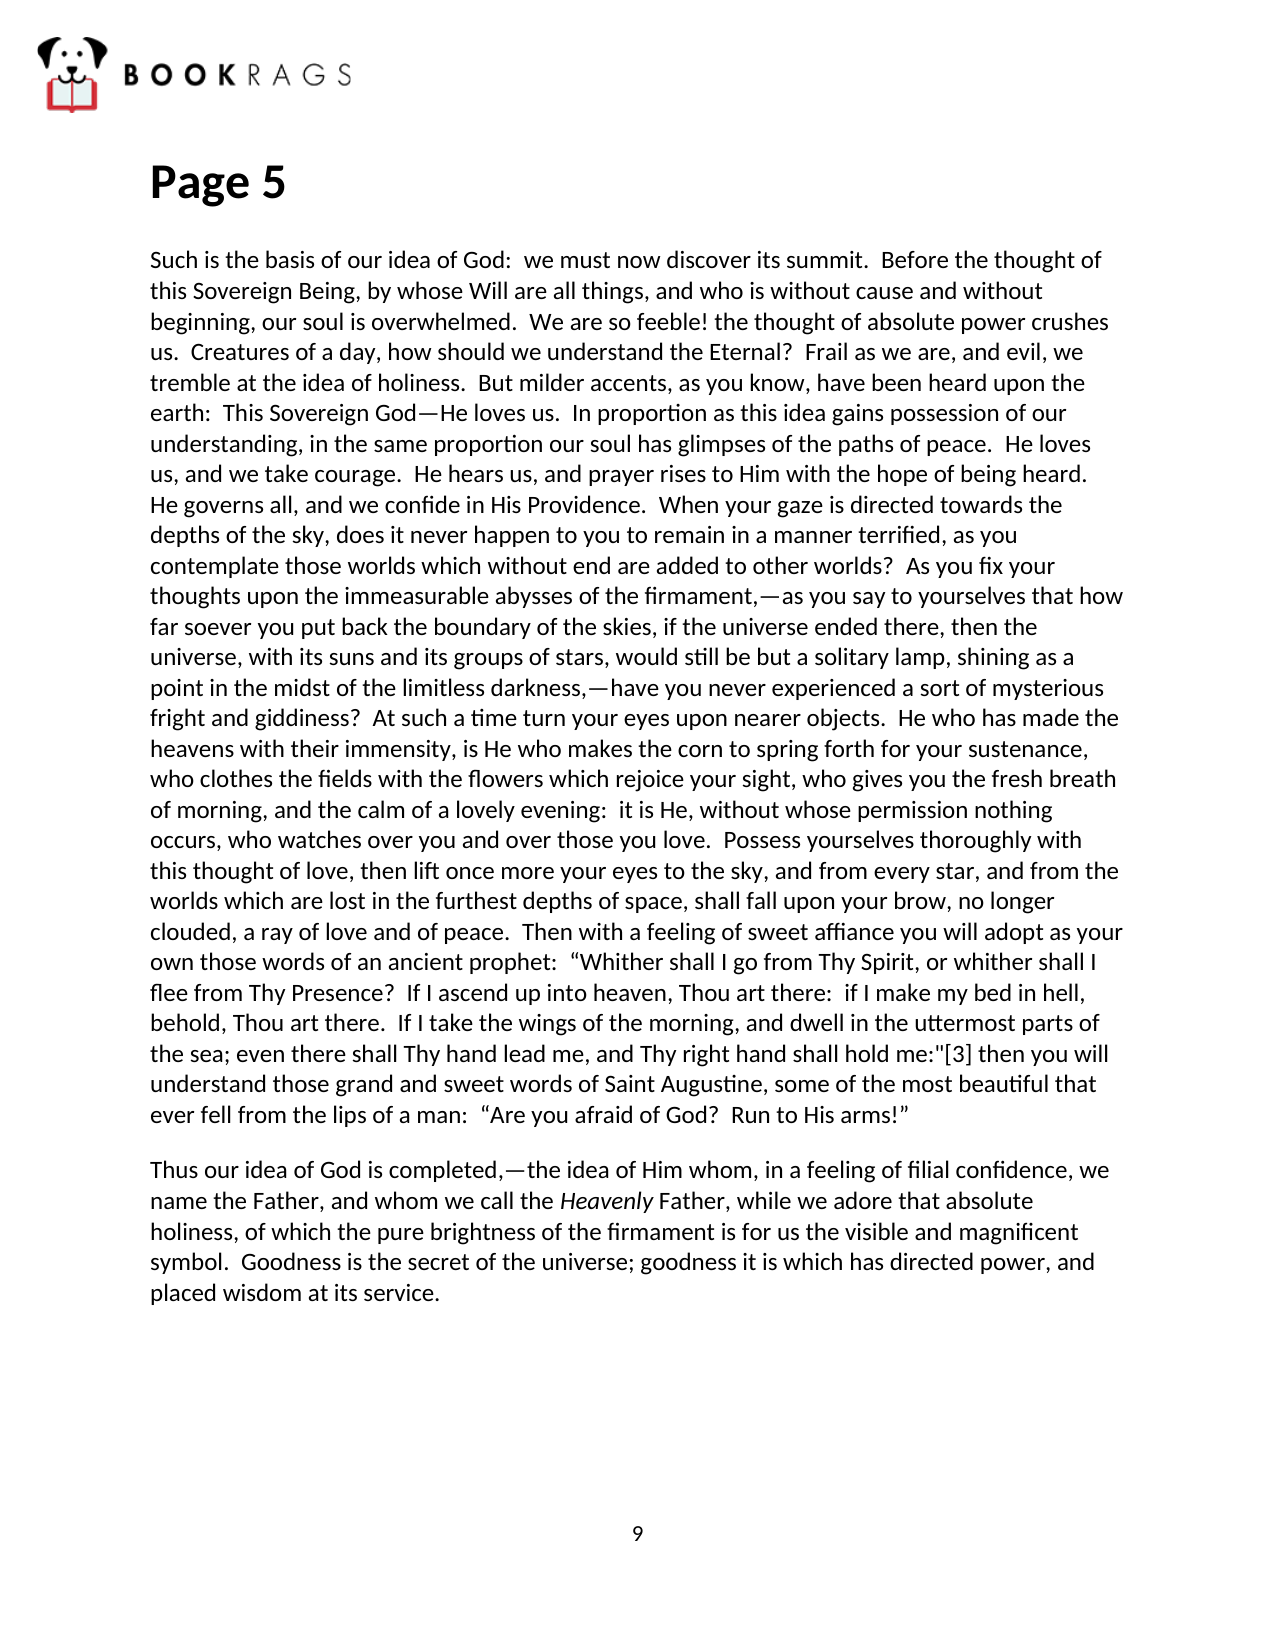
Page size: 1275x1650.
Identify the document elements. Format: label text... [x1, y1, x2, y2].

text Page 5 [150, 150, 1125, 211]
picture [37, 37, 351, 113]
text Thus our idea of God is completed,—­the idea of Him whom, in a feeling of filial confidence, we name the Father, and whom we call the Heavenly Father, while we adore that absolute holiness, of which the pure brightness of the firmament is for us the visible and magnificent symbol. Goodness is the secret of the universe; goodness it is which has directed power, and placed wisdom at its service. [150, 1155, 1125, 1307]
text Such is the basis of our idea of God: we must now discover its summit. Before the thought of this Sovereign Being, by whose Will are all things, and who is without cause and without beginning, our soul is overwhelmed. We are so feeble! the thought of absolute power crushes us. Creatures of a day, how should we understand the Eternal? Frail as we are, and evil, we tremble at the idea of holiness. But milder accents, as you know, have been heard upon the earth: This Sovereign God—­He loves us. In proportion as this idea gains possession of our understanding, in the same proportion our soul has glimpses of the paths of peace. He loves us, and we take courage. He hears us, and prayer rises to Him with the hope of being heard. He governs all, and we confide in His Providence. When your gaze is directed towards the depths of the sky, does it never happen to you to remain in a manner terrified, as you contemplate those worlds which without end are added to other worlds? As you fix your thoughts upon the immeasurable abysses of the firmament,—­as you say to yourselves that how far soever you put back the boundary of the skies, if the universe ended there, then the universe, with its suns and its groups of stars, would still be but a solitary lamp, shining as a point in the midst of the limitless darkness,—­have you never experienced a sort of mysterious fright and giddiness? At such a time turn your eyes upon nearer objects. He who has made the heavens with their immensity, is He who makes the corn to spring forth for your sustenance, who clothes the fields with the flowers which rejoice your sight, who gives you the fresh breath of morning, and the calm of a lovely evening: it is He, without whose permission nothing occurs, who watches over you and over those you love. Possess yourselves thoroughly with this thought of love, then lift once more your eyes to the sky, and from every star, and from the worlds which are lost in the furthest depths of space, shall fall upon your brow, no longer clouded, a ray of love and of peace. Then with a feeling of sweet affiance you will adopt as your own those words of an ancient prophet: “Whither shall I go from Thy Spirit, or whither shall I flee from Thy Presence? If I ascend up into heaven, Thou art there: if I make my bed in hell, behold, Thou art there. If I take the wings of the morning, and dwell in the uttermost parts of the sea; even there shall Thy hand lead me, and Thy right hand shall hold me:"[3] then you will understand those grand and sweet words of Saint Augustine, some of the most beautiful that ever fell from the lips of a man: “Are you afraid of God? Run to His arms!” [150, 244, 1125, 1130]
